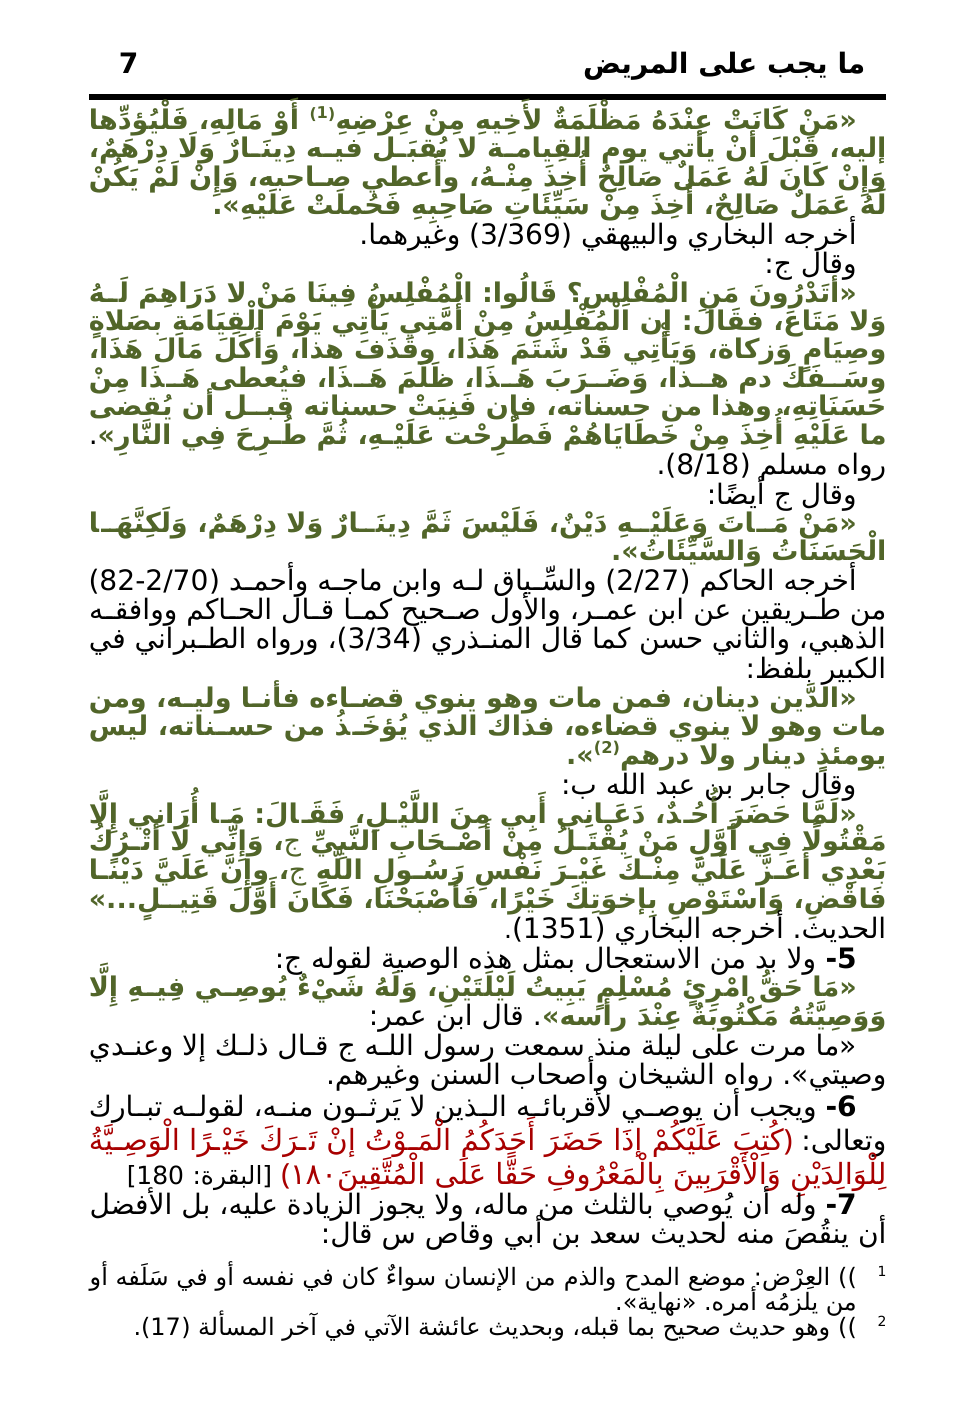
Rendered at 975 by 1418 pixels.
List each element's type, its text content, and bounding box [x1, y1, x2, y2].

text 5- ولا بد من الاستعجال بمثل هذه الوصية لقوله ج: [89, 945, 886, 974]
text «مَا حَقُّ امْرِئٍ مُسْلِمٍ يَبِيتُ لَيْلَتَيْنِ، وَلَهُ شَيْءٌ يُوصِي فِيهِ إِلَّا وَوَصِيَّتُهُ مَكْتُوبَةٌ عِنْدَ رأسه». قال ابن عمر: [89, 974, 886, 1032]
text أخرجه البخاري والبيهقي (3/369) وغيرهما. [89, 221, 886, 250]
text وقال جابر بن عبد الله ب: [89, 771, 886, 800]
text «لَمَّا حَضَرَ أُحُدٌ، دَعَانِي أَبِي مِنَ اللَّيْلِ، فَقَالَ: مَا أُرَانِي إِلَّا مَقْتُولًا فِي أَوَّلِ مَنْ يُقْتَلُ مِنْ أَصْحَابِ النَّبِيِّ ج، وَإِنِّي لَا أَتْرُكُ بَعْدِي أَعَزَّ عَلَيَّ مِنْكَ غَيْرَ نَفْسِ رَسُولِ اللَّهِ ج، وإِنَّ عَلَيَّ دَيْنًا فَاقْضِ، وَاسْتَوْصِ بِإخوَتِكَ خَيْرًا، فَأَصْبَحْنَا، فَكَانَ أَوَّلَ قَتِيلٍ...» الحديث. أخرجه البخاري (1351). [89, 800, 886, 945]
text 6- ويجب أن يوصي لأقربائه الذين لا يَرثون منه، لقوله تبارك وتعالى: ﴿كُتِبَ عَلَيْكُمْ إِذَا حَضَرَ أَحَدَكُمُ الْمَوْتُ إِنْ تَرَكَ خَيْرًا الْوَصِيَّةُ لِلْوَالِدَيْنِ وَالْأَقْرَبِينَ بِالْمَعْرُوفِ حَقًّا عَلَى الْمُتَّقِينَ١٨٠﴾ [البقرة: 180] [89, 1091, 886, 1158]
text وقال ج أيضًا: [89, 481, 886, 510]
text أخرجه الحاكم (2/27) والسِّياق له وابن ماجه وأحمد (2/70-82) من طريقين عن ابن عمر، والأول صحيح كما قال الحاكم ووافقه الذهبي، والثاني حسن كما قال المنذري (3/34)، ورواه الطبراني في الكبير بلفظ: [89, 567, 886, 685]
text «مَنْ مَاتَ وَعَلَيْهِ دَيْنٌ، فَلَيْسَ ثَمَّ دِينَارٌ وَلا دِرْهَمٌ، وَلَكِنَّهَا الْحَسَنَاتُ وَالسَّيِّئَاتُ». [89, 510, 886, 567]
text «أتَدْرُونَ مَنِ الْمُفْلِسِ؟ قَالُوا: الْمُفْلِسُ فِينَا مَنْ لا دَرَاهِمَ لَهُ وَلا مَتَاعَ، فقَالَ: إن الْمُفْلِسُ مِنْ أُمَّتِي يَأْتِي يَوْمَ الْقِيَامَةِ بصَلاةٍ وصِيَامٍ وَزكاة، وَيَأْتِي قَدْ شَتَمَ هَذَا، وقَذَفَ هذا، وَأَكَلَ مَالَ هَذَا، وسَفَكَ دم هذا، وَضَرَبَ هَذَا، ظَلَمَ هَذَا، فيُعطى هَذَا مِنْ حَسَنَاتِهِ، وهذا من حسناته، فإن فَنِيَتْ حسناته قبل أن يُقضى ما عَلَيْهِ أُخِذَ مِنْ خَطَايَاهُمْ فَطُرِحْت عَلَيْهِ، ثُمَّ طُرِحَ فِي النَّارِ». رواه مسلم (8/18). [89, 280, 886, 481]
text «ما مرت على ليلة منذ سمعت رسول الله ج قال ذلك إلا وعندي وصيتي». رواه الشيخان وأصحاب السنن وغيرهم. [89, 1032, 886, 1091]
text وقال ج: [89, 250, 886, 280]
text 7- وله أن يُوصي بالثلث من ماله، ولا يجوز الزيادة عليه، بل الأفضل أن ينقُصَ منه لحديث سعد بن أبي وقاص س قال: [89, 1191, 886, 1250]
text «مَنْ كَانَتْ عِنْدَهُ مَظْلَمَةٌ لأَخِيهِ مِنْ عِرْضِهِ() أَوْ مَالِهِ، فَلْيُؤدِّها إليه، قَبْلَ أَنْ يأتي يوم القِيامة لا يُقبَل فيه دِينَارٌ وَلَا دِرْهَمٌ، وَإِنْ كَانَ لَهُ عَمَلٌ صَالِحٌ أُخِذَ مِنْهُ، وأُعطي صاحبه، وَإِنْ لَمْ يَكُنْ لَهُ عَمَلٌ صَالِحٌ، أُخِذَ مِنْ سَيِّئَاتِ صَاحِبِهِ فَحُملَتْ عَلَيْهِ». [89, 106, 886, 221]
text «الدَّين دينان، فمن مات وهو ينوي قضاءه فأنا وليه، ومن مات وهو لا ينوي قضاءه، فذاك الذي يُؤخَذُ من حسناته، ليس يومئذٍ دينار ولا درهم()». [89, 685, 886, 771]
